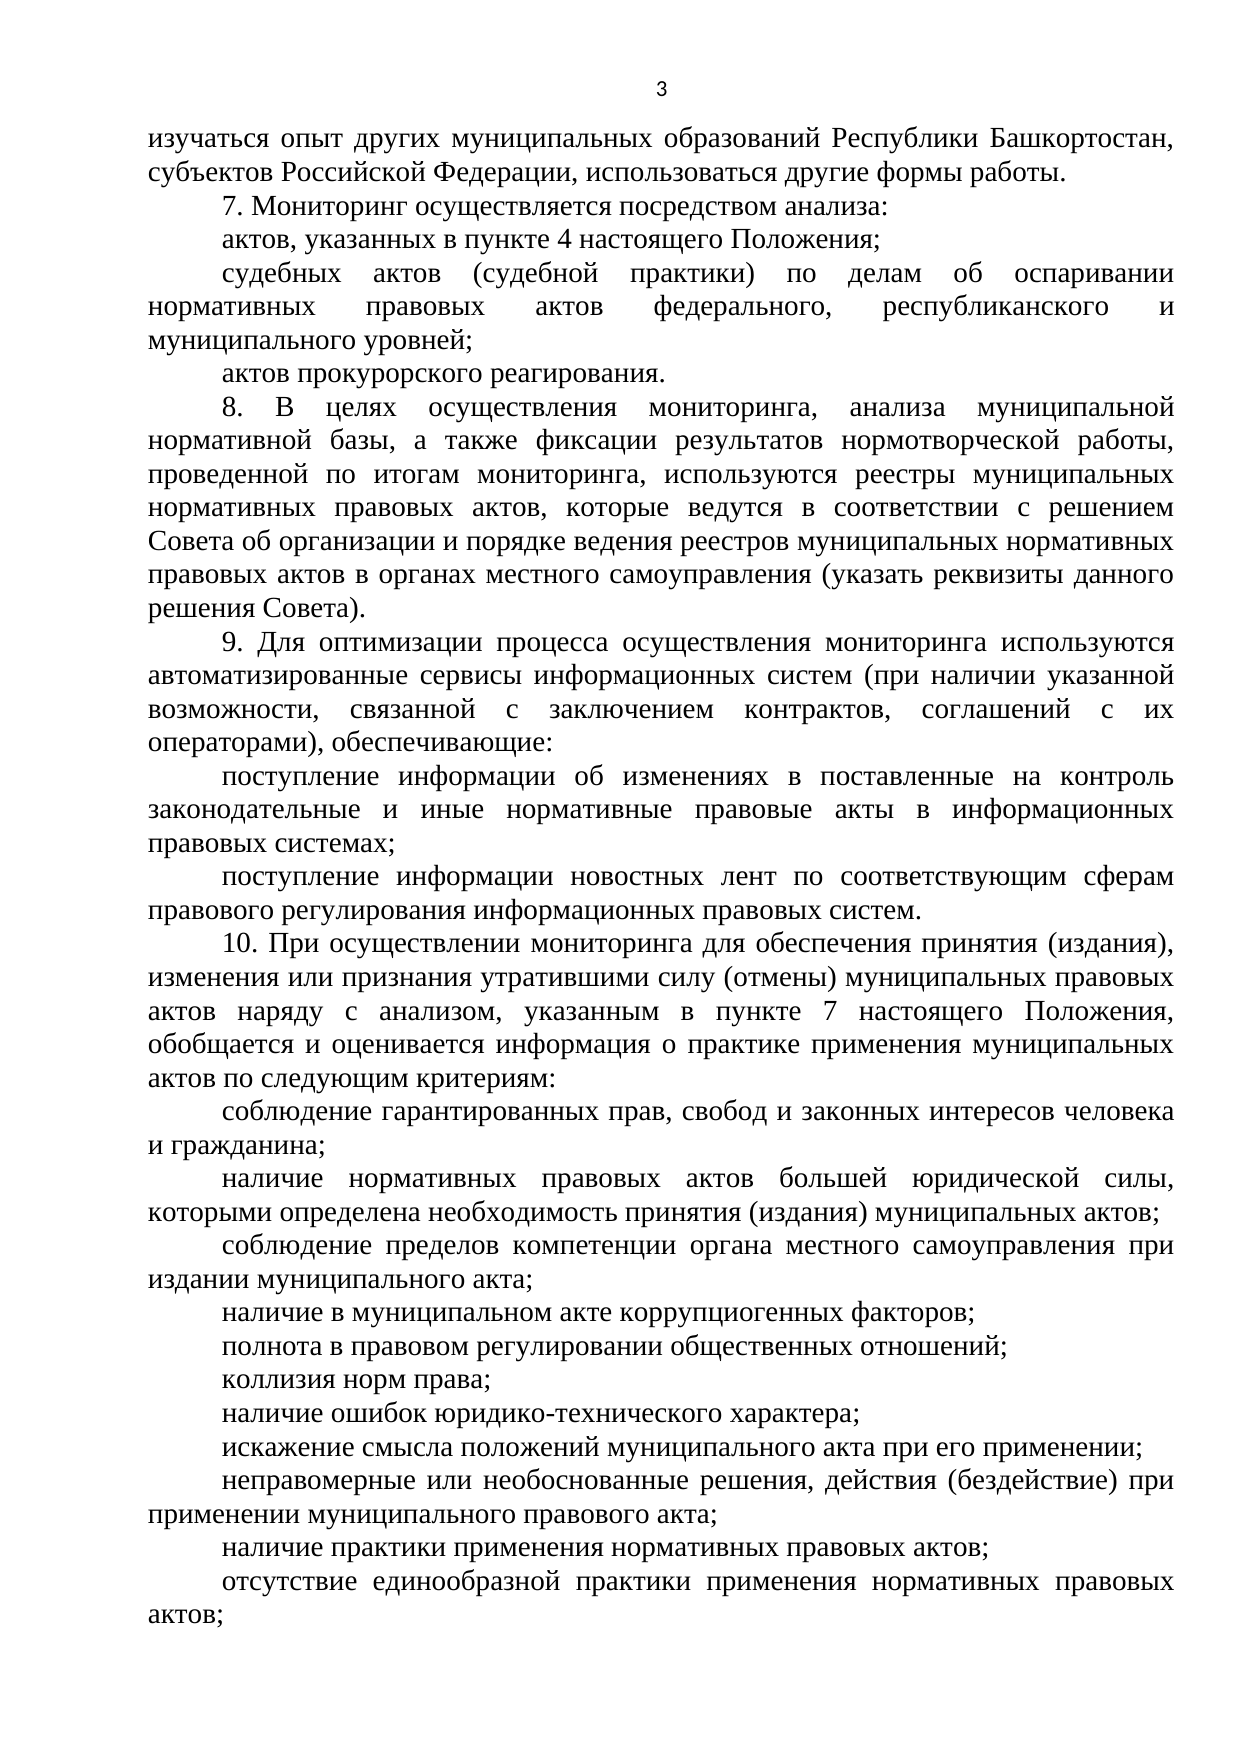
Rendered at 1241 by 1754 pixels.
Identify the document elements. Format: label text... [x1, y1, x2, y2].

text наличие практики применения нормативных правовых актов; [148, 1529, 1175, 1563]
text актов прокурорского реагирования. [148, 355, 1175, 389]
text отсутствие единообразной практики применения нормативных правовых актов; [148, 1563, 1175, 1630]
text 8. В целях осуществления мониторинга, анализа муниципальной нормативной базы, а также фиксации результатов нормотворческой работы, проведенной по итогам мониторинга, используются реестры муниципальных нормативных правовых актов, которые ведутся в соответствии с решением Совета об организации и порядке ведения реестров муниципальных нормативных правовых актов в органах местного самоуправления (указать реквизиты данного решения Совета). [148, 389, 1175, 624]
text 9. Для оптимизации процесса осуществления мониторинга используются автоматизированные сервисы информационных систем (при наличии указанной возможности, связанной с заключением контрактов, соглашений с их операторами), обеспечивающие: [148, 624, 1175, 758]
text искажение смысла положений муниципального акта при его применении; [148, 1429, 1175, 1462]
text соблюдение пределов компетенции органа местного самоуправления при издании муниципального акта; [148, 1227, 1175, 1294]
text 7. Мониторинг осуществляется посредством анализа: [148, 188, 1175, 221]
text наличие нормативных правовых актов большей юридической силы, которыми определена необходимость принятия (издания) муниципальных актов; [148, 1160, 1175, 1227]
text соблюдение гарантированных прав, свобод и законных интересов человека и гражданина; [148, 1093, 1175, 1160]
text актов, указанных в пункте 4 настоящего Положения; [148, 221, 1175, 255]
text наличие в муниципальном акте коррупциогенных факторов; [148, 1294, 1175, 1328]
text поступление информации об изменениях в поставленные на контроль законодательные и иные нормативные правовые акты в информационных правовых системах; [148, 758, 1175, 858]
text судебных актов (судебной практики) по делам об оспаривании нормативных правовых актов федерального, республиканского и муниципального уровней; [148, 255, 1175, 355]
text полнота в правовом регулировании общественных отношений; [148, 1328, 1175, 1362]
text 10. При осуществлении мониторинга для обеспечения принятия (издания), изменения или признания утратившими силу (отмены) муниципальных правовых актов наряду с анализом, указанным в пункте 7 настоящего Положения, обобщается и оценивается информация о практике применения муниципальных актов по следующим критериям: [148, 926, 1175, 1093]
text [148, 121, 1175, 188]
text наличие ошибок юридико-технического характера; [148, 1395, 1175, 1429]
text неправомерные или необоснованные решения, действия (бездействие) при применении муниципального правового акта; [148, 1462, 1175, 1529]
text коллизия норм права; [148, 1362, 1175, 1395]
text поступление информации новостных лент по соответствующим сферам правового регулирования информационных правовых систем. [148, 858, 1175, 926]
